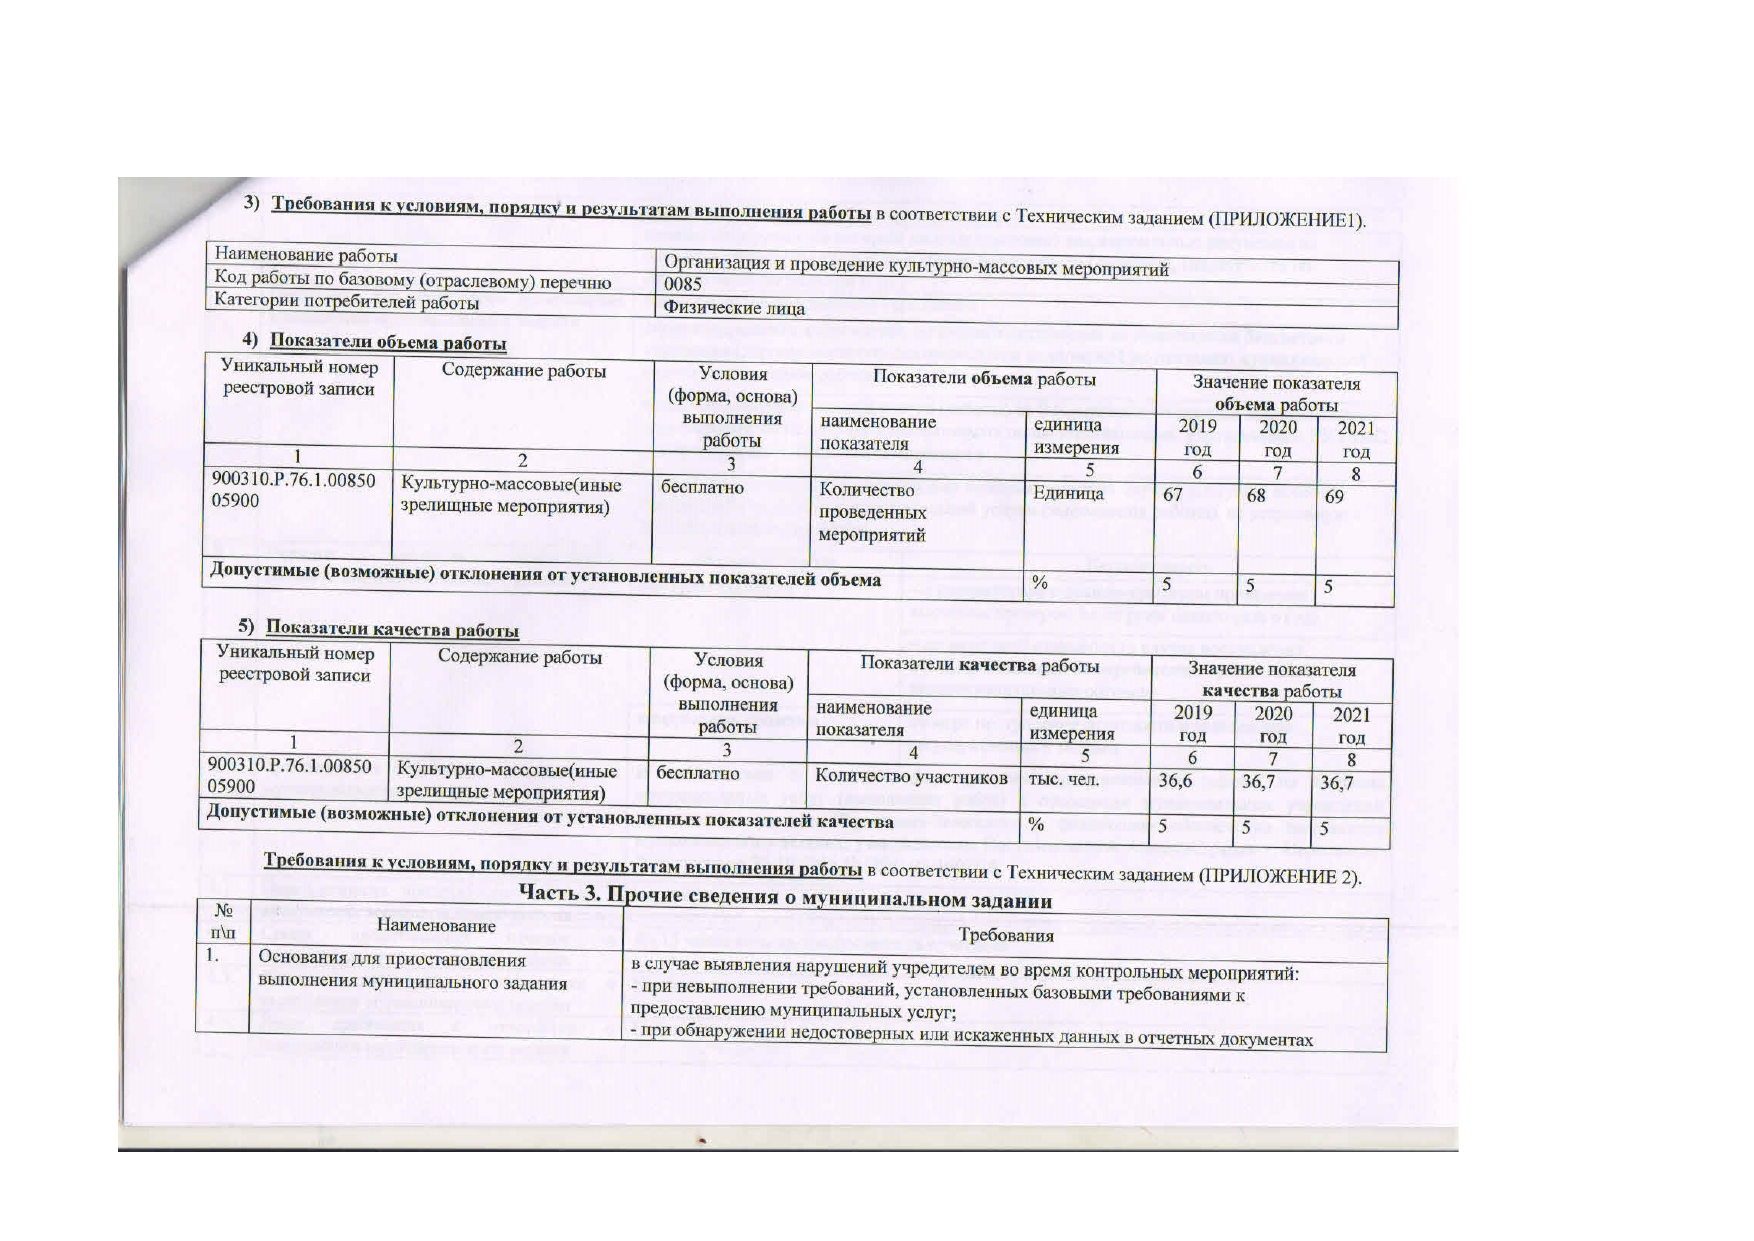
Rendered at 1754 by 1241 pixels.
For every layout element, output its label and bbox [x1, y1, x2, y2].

picture [118, 177, 1459, 1152]
